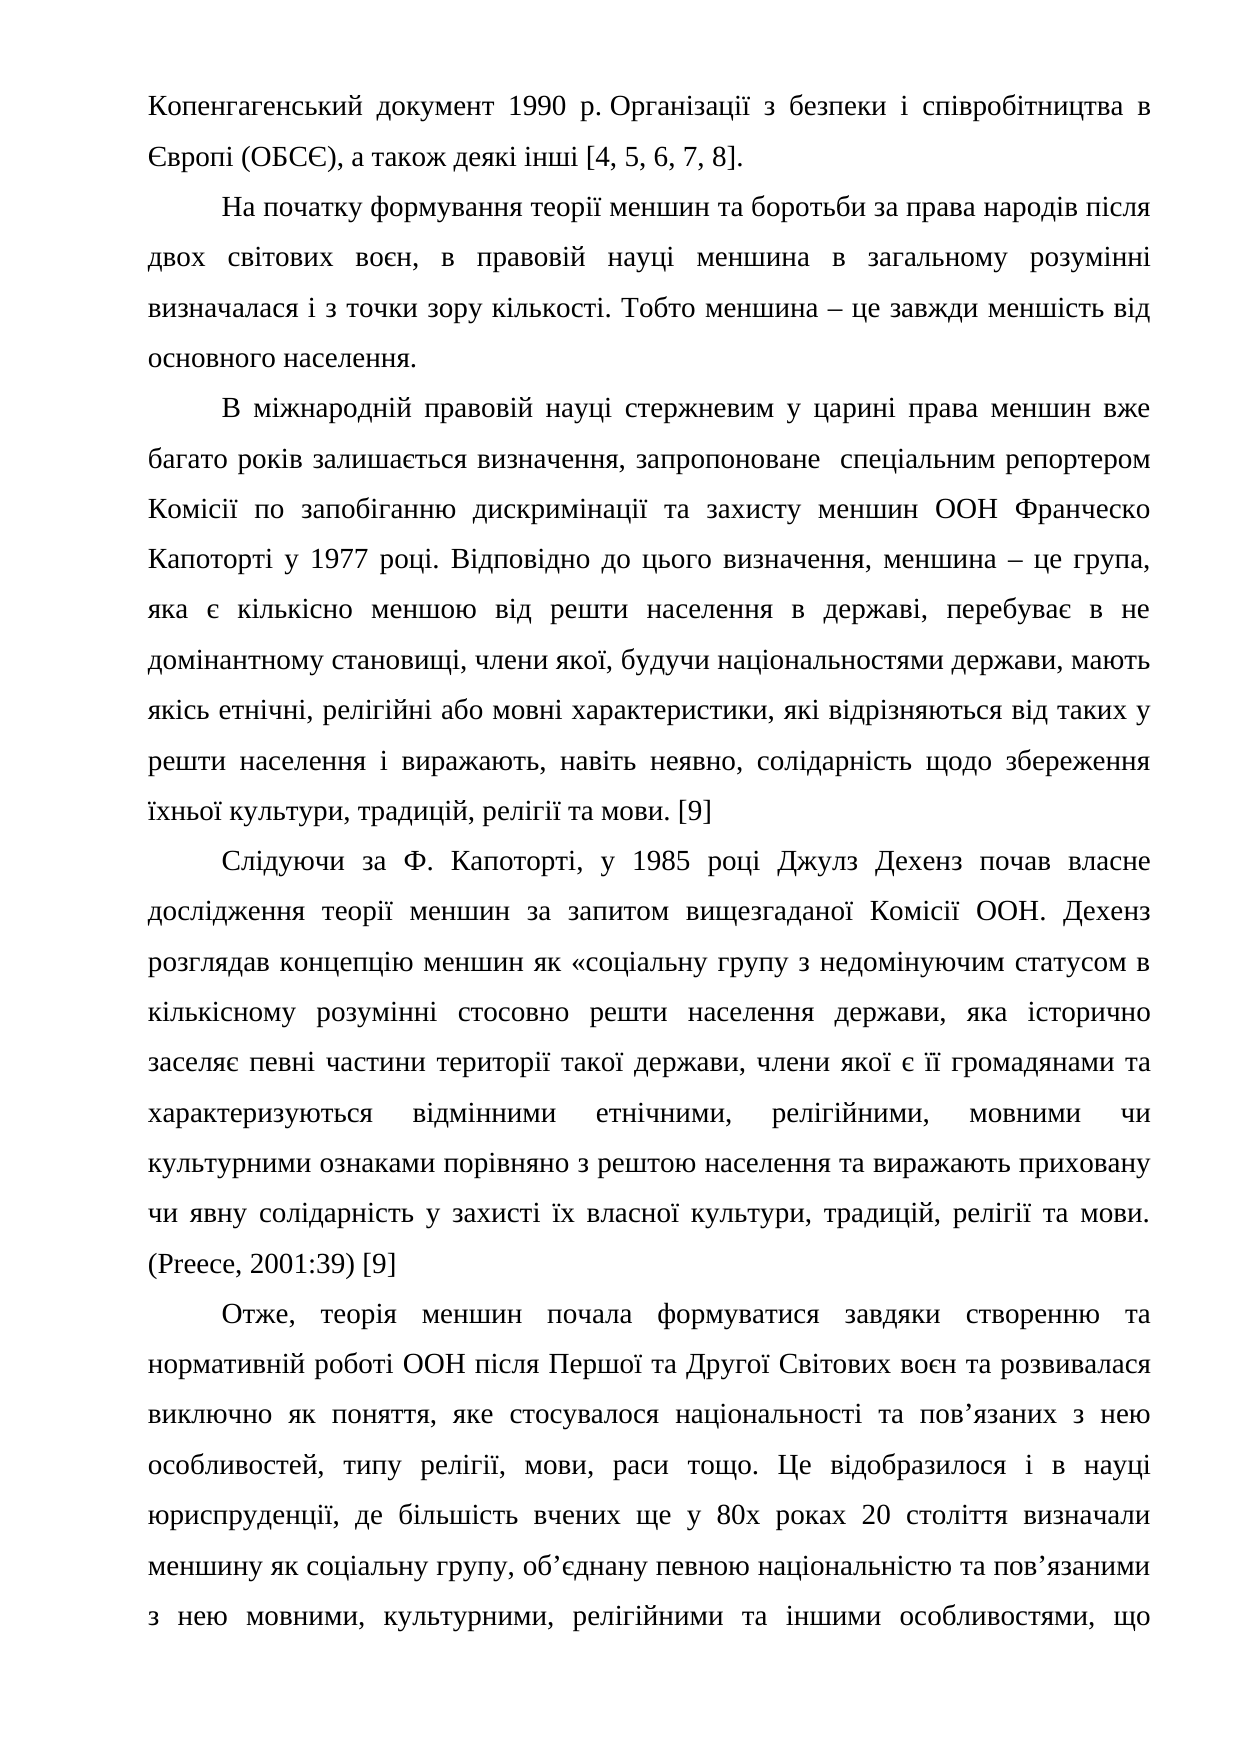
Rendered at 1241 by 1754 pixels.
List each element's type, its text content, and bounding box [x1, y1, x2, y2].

text Слідуючи за Ф. Капоторті, у 1985 році Джулз Дехенз почав власне дослідження теорії меншин за запитом вищезгаданої Комісії ООН. Дехенз розглядав концепцію меншин як «соціальну групу з недомінуючим статусом в кількісному розумінні стосовно решти населення держави, яка історично заселяє певні частини території такої держави, члени якої є її громадянами та характеризуються відмінними етнічними, релігійними, мовними чи культурними ознаками порівняно з рештою населення та виражають приховану чи явну солідарність у захисті їх власної культури, традицій, релігії та мови. (Preece, 2001:39) [9] [148, 843, 1152, 1279]
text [148, 1296, 1152, 1631]
text В міжнародній правовій науці стержневим у царині права меншин вже багато років залишається визначення, запропоноване спеціальним репортером Комісії по запобіганню дискримінації та захисту меншин ООН Франческо Капоторті у 1977 році. Відповідно до цього визначення, меншина – це група, яка є кількісно меншою від решти населення в державі, перебуває в не домінантному становищі, члени якої, будучи національностями держави, мають якісь етнічні, релігійні або мовні характеристики, які відрізняються від таких у решти населення і виражають, навіть неявно, солідарність щодо збереження їхньої культури, традицій, релігії та мови. [9] [148, 390, 1152, 826]
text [148, 88, 1152, 172]
text На початку формування теорії меншин та боротьби за права народів після двох світових воєн, в правовій науці меншина в загальному розумінні визначалася і з точки зору кількості. Тобто меншина – це завжди меншість від основного населення. [148, 189, 1152, 374]
